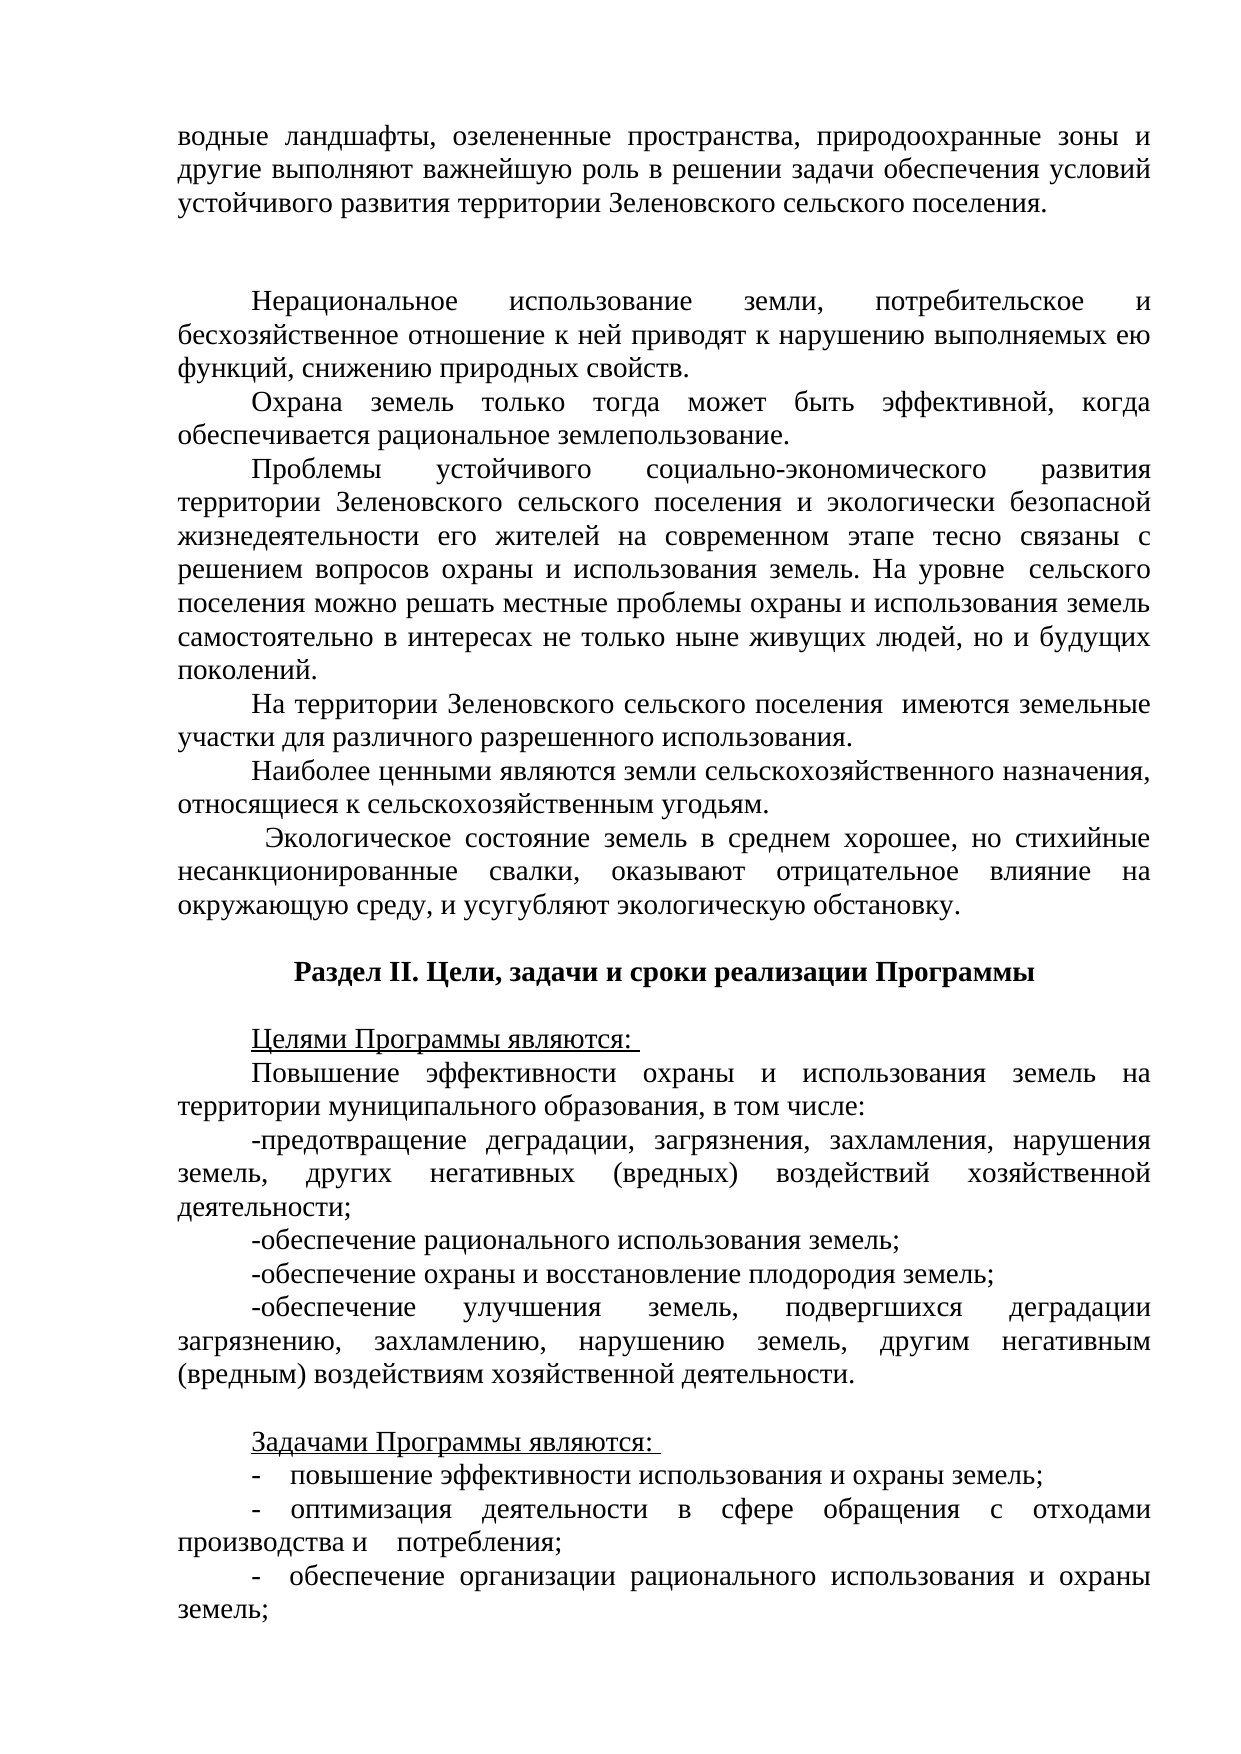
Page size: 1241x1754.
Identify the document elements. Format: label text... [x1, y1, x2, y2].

text Наиболее ценными являются земли сельскохозяйственного назначения, относящиеся к сельскохозяйственным угодьям. [177, 753, 1152, 820]
text На территории Зеленовского сельского поселения имеются земельные участки для различного разрешенного использования. [177, 686, 1152, 753]
text Раздел II. Цели, задачи и сроки реализации Программы [177, 954, 1152, 988]
text -обеспечение охраны и восстановление плодородия земель; [177, 1256, 1152, 1289]
text Задачами Программы являются: [177, 1424, 1152, 1457]
text - повышение эффективности использования и охраны земель; [177, 1457, 1152, 1491]
text Целями Программы являются: [177, 1021, 1152, 1055]
text Повышение эффективности охраны и использования земель на территории муниципального образования, в том числе: [177, 1055, 1152, 1122]
text -обеспечение рационального использования земель; [177, 1222, 1152, 1256]
text -обеспечение улучшения земель, подвергшихся деградации загрязнению, захламлению, нарушению земель, другим негативным (вредным) воздействиям хозяйственной деятельности. [177, 1289, 1152, 1390]
text Охрана земель только тогда может быть эффективной, когда обеспечивается рациональное землепользование. [177, 384, 1152, 451]
text Нерациональное использование земли, потребительское и бесхозяйственное отношение к ней приводят к нарушению выполняемых ею функций, снижению природных свойств. [177, 283, 1152, 384]
text - оптимизация деятельности в сфере обращения с отходами производства и потребления; [177, 1491, 1152, 1558]
text -предотвращение деградации, загрязнения, захламления, нарушения земель, других негативных (вредных) воздействий хозяйственной деятельности; [177, 1122, 1152, 1222]
text Проблемы устойчивого социально-экономического развития территории Зеленовского сельского поселения и экологически безопасной жизнедеятельности его жителей на современном этапе тесно связаны с решением вопросов охраны и использования земель. На уровне сельского поселения можно решать местные проблемы охраны и использования земель самостоятельно в интересах не только ныне живущих людей, но и будущих поколений. [177, 451, 1152, 686]
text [177, 118, 1152, 219]
text Экологическое состояние земель в среднем хорошее, но стихийные несанкционированные свалки, оказывают отрицательное влияние на окружающую среду, и усугубляют экологическую обстановку. [177, 820, 1152, 921]
text - обеспечение организации рационального использования и охраны земель; [177, 1558, 1152, 1625]
